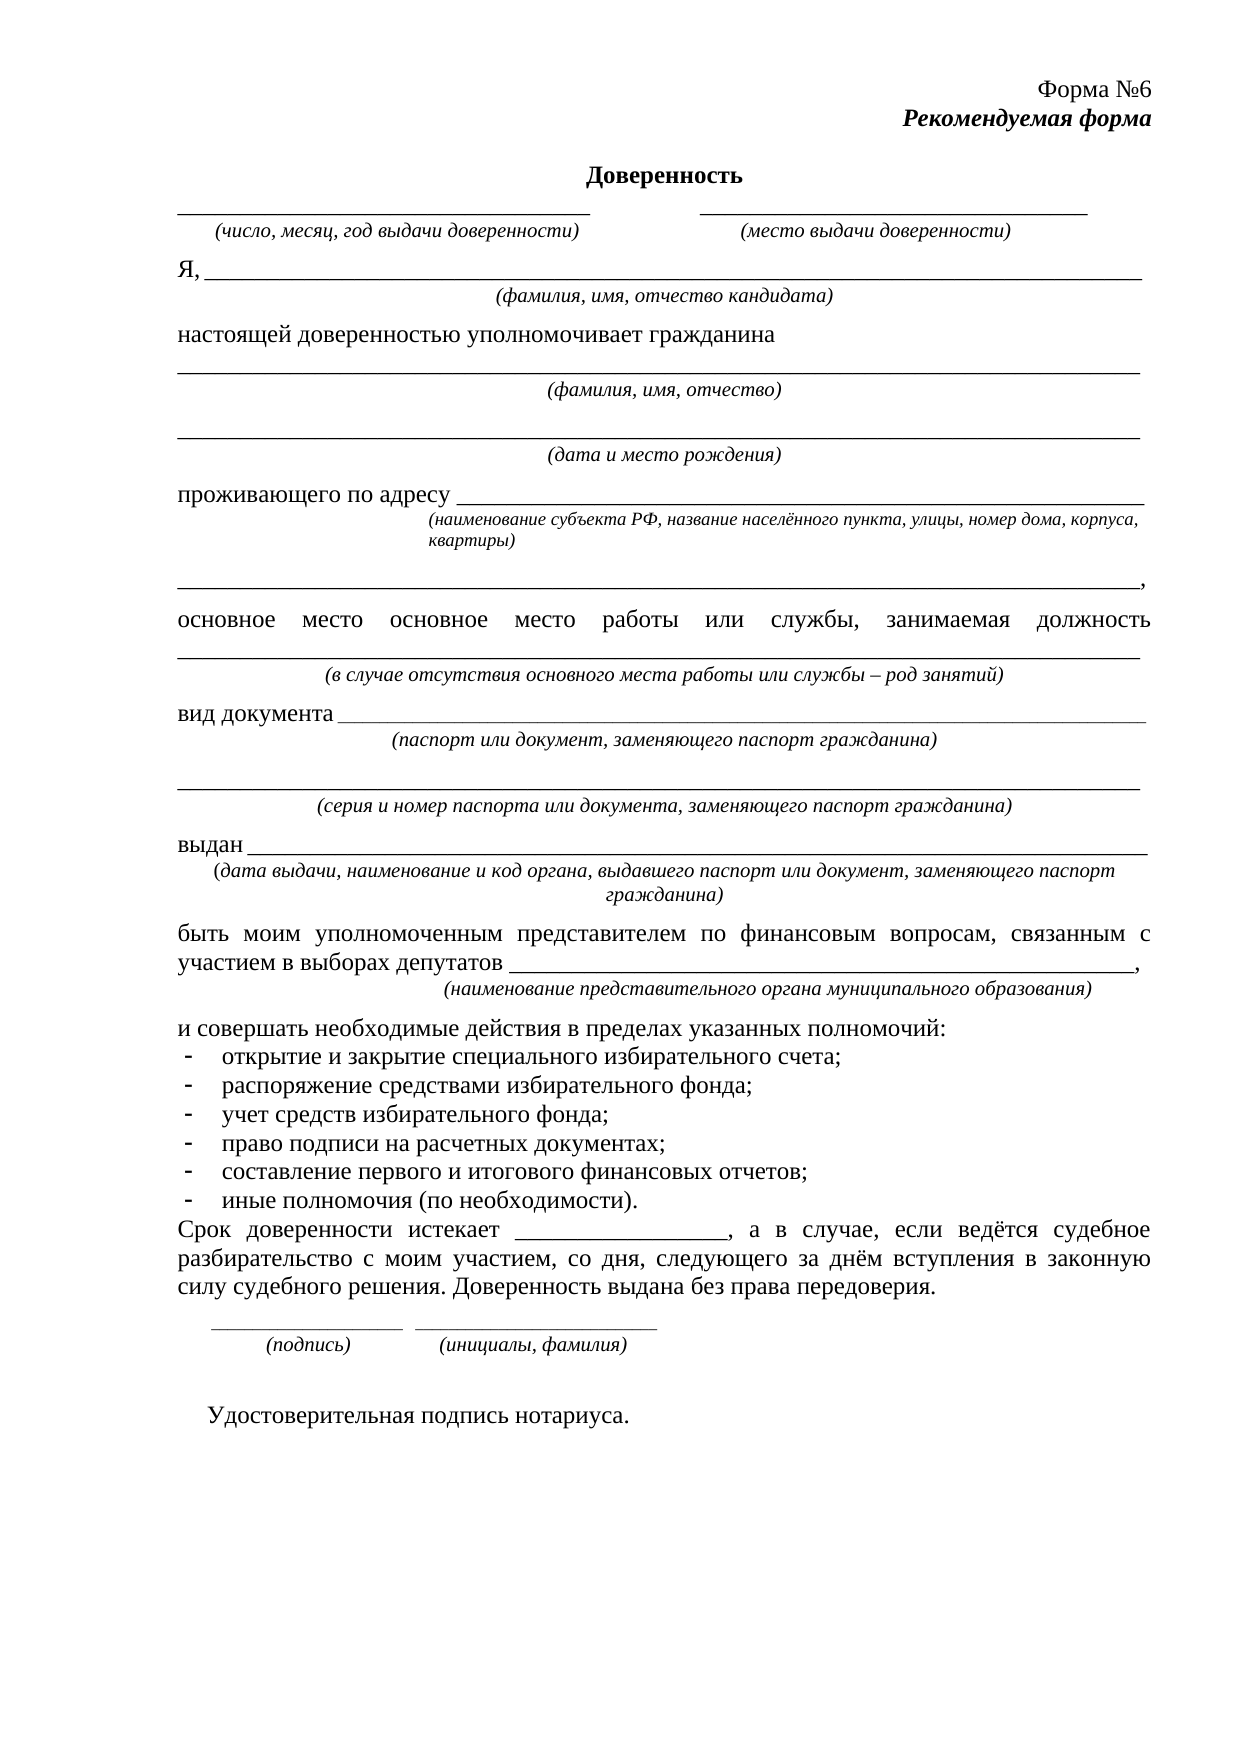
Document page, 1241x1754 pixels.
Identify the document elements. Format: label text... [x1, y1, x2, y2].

text (паспорт или документ, заменяющего паспорт гражданина) [177, 727, 1152, 751]
text Я, ___________________________________________________________________________ [177, 254, 1152, 283]
text основное место основное место работы или службы, занимаемая должность _____________________________________________________________________________ [177, 604, 1152, 662]
text _____________________________________________________________________________ [177, 413, 1152, 442]
text Форма №6 [207, 74, 1152, 103]
text быть моим уполномоченным представителем по финансовым вопросам, связанным с участием в выборах депутатов __________________________________________________, [177, 918, 1152, 976]
text (дата выдачи, наименование и код органа, выдавшего паспорт или документ, заменяющего паспорт гражданина) [177, 858, 1152, 906]
text _____________________________________________________________________________ [177, 764, 1152, 793]
text _________________________________ _______________________________ [177, 189, 1152, 218]
list право подписи на расчетных документах; [184, 1128, 1152, 1156]
text _______________________ _____________________________ [207, 1313, 1152, 1332]
text (серия и номер паспорта или документа, заменяющего паспорт гражданина) [177, 793, 1152, 817]
list распоряжение средствами избирательного фонда; [184, 1070, 1152, 1099]
list иные полномочия (по необходимости). [184, 1185, 1152, 1214]
text Удостоверительная подпись нотариуса. [207, 1400, 1152, 1429]
text и совершать необходимые действия в пределах указанных полномочий: [177, 1013, 1152, 1041]
text (наименование представительного органа муниципального образования) [384, 976, 1152, 1000]
list учет средств избирательного фонда; [184, 1099, 1152, 1128]
text (дата и место рождения) [177, 442, 1152, 466]
text выдан ________________________________________________________________________ [177, 829, 1152, 858]
text (подпись) (инициалы, фамилия) [266, 1332, 1152, 1356]
text проживающего по адресу _______________________________________________________ [177, 479, 1152, 508]
text вид документа _________________________________________________________________________________________________ [177, 698, 1152, 727]
text (наименование субъекта РФ, название населённого пункта, улицы, номер дома, корпуса, квартиры) [428, 508, 1152, 551]
list открытие и закрытие специального избирательного счета; [184, 1041, 1152, 1070]
text Рекомендуемая форма [576, 103, 1152, 131]
text (фамилия, имя, отчество кандидата) [177, 283, 1152, 307]
text Доверенность [177, 160, 1152, 189]
text настоящей доверенностью уполномочивает гражданина [177, 319, 1152, 348]
text (фамилия, имя, отчество) [177, 377, 1152, 401]
text (в случае отсутствия основного места работы или службы – род занятий) [177, 662, 1152, 686]
text Срок доверенности истекает _________________, а в случае, если ведётся судебное разбирательство с моим участием, со дня, следующего за днём вступления в законную силу судебного решения. Доверенность выдана без права передоверия. [177, 1214, 1152, 1300]
list составление первого и итогового финансовых отчетов; [184, 1156, 1152, 1185]
text _____________________________________________________________________________, [177, 563, 1152, 592]
text (число, месяц, год выдачи доверенности) (место выдачи доверенности) [215, 218, 1152, 242]
text _____________________________________________________________________________ [177, 348, 1152, 377]
